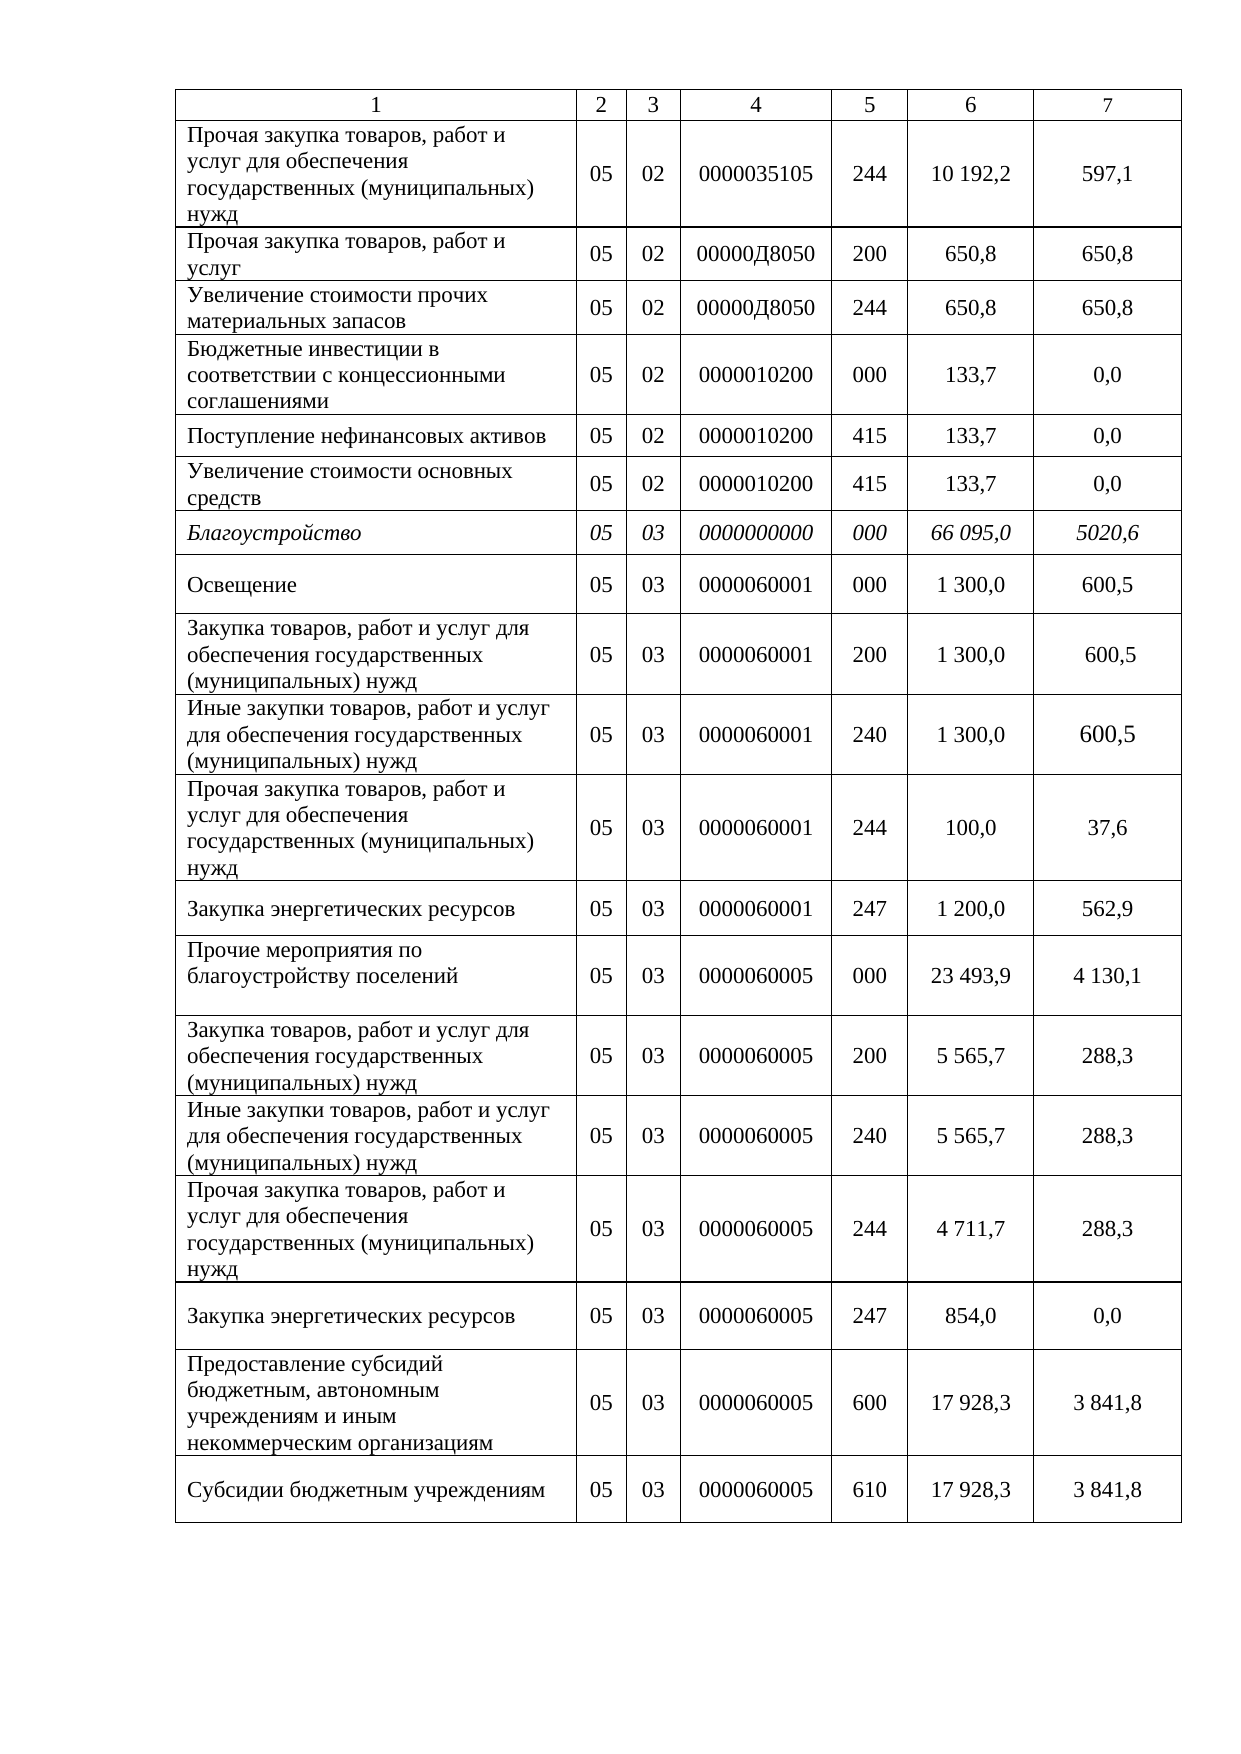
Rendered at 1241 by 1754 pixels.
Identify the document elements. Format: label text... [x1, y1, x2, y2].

table_cell 415 [832, 415, 907, 456]
table_cell Благоустройство [176, 511, 576, 554]
table_cell Прочая закупка товаров, работ и услуг [176, 228, 576, 280]
table_cell 05 [577, 415, 626, 456]
table_cell 5 565,7 [908, 1096, 1033, 1175]
table_cell 05 [577, 1176, 626, 1281]
table_cell 244 [832, 1176, 907, 1281]
table_cell 133,7 [908, 457, 1033, 510]
table_header 2 [577, 90, 626, 120]
table_cell 0000060001 [681, 881, 831, 935]
table_cell Субсидии бюджетным учреждениям [176, 1456, 576, 1522]
table_cell 240 [832, 695, 907, 773]
table_header 1 [176, 90, 576, 120]
table_cell 000 [832, 555, 907, 613]
table_cell 05 [577, 555, 626, 613]
table_cell 4 711,7 [908, 1176, 1033, 1281]
table_header 6 [908, 90, 1033, 120]
table_cell 288,3 [1034, 1016, 1181, 1095]
table_cell 03 [627, 936, 680, 1015]
table_cell 1 300,0 [908, 614, 1033, 693]
table_cell 200 [832, 1016, 907, 1095]
table_cell 1 300,0 [908, 695, 1033, 773]
table_cell Закупка энергетических ресурсов [176, 1283, 576, 1349]
table_cell 247 [832, 1283, 907, 1349]
table_cell 03 [627, 614, 680, 693]
table_cell 05 [577, 881, 626, 935]
table_cell 0,0 [1034, 457, 1181, 510]
table_cell 0000060005 [681, 1350, 831, 1455]
table_cell 05 [577, 695, 626, 773]
table_header 4 [681, 90, 831, 120]
table_cell 597,1 [1034, 121, 1181, 226]
table_cell 03 [627, 775, 680, 880]
table_cell 02 [627, 335, 680, 414]
table_cell 05 [577, 936, 626, 1015]
table_cell 05 [577, 775, 626, 880]
table_cell 0000060001 [681, 695, 831, 773]
table_cell 5 565,7 [908, 1016, 1033, 1095]
table_cell 5020,6 [1034, 511, 1181, 554]
table_header 3 [627, 90, 680, 120]
table_cell 05 [577, 1283, 626, 1349]
table_cell 240 [832, 1096, 907, 1175]
table_cell 0,0 [1034, 335, 1181, 414]
table_cell 03 [627, 695, 680, 773]
table_cell 0000060005 [681, 1096, 831, 1175]
table_cell 600,5 [1034, 695, 1181, 773]
table_cell 02 [627, 228, 680, 280]
table_cell 05 [577, 1350, 626, 1455]
table_cell 0,0 [1034, 1283, 1181, 1349]
table_cell Иные закупки товаров, работ и услуг для обеспечения государственных (муниципальных) нужд [176, 1096, 576, 1175]
table_cell 05 [577, 228, 626, 280]
table_cell 17 928,3 [908, 1456, 1033, 1522]
table_cell 562,9 [1034, 881, 1181, 935]
table_cell 3 841,8 [1034, 1350, 1181, 1455]
table_header 7 [1034, 90, 1181, 120]
table_cell 0000060001 [681, 555, 831, 613]
table_cell 650,8 [1034, 281, 1181, 334]
table_cell 244 [832, 281, 907, 334]
table_cell 0000010200 [681, 415, 831, 456]
table_cell 0,0 [1034, 415, 1181, 456]
table_cell Увеличение стоимости прочих материальных запасов [176, 281, 576, 334]
table_cell 03 [627, 555, 680, 613]
table_cell Прочая закупка товаров, работ и услуг для обеспечения государственных (муниципальных) нужд [176, 1176, 576, 1281]
table_cell Прочая закупка товаров, работ и услуг для обеспечения государственных (муниципальных) нужд [176, 121, 576, 226]
table_cell 0000060005 [681, 1176, 831, 1281]
table_cell 03 [627, 511, 680, 554]
table_cell 0000010200 [681, 335, 831, 414]
table_cell Закупка энергетических ресурсов [176, 881, 576, 935]
table_cell 247 [832, 881, 907, 935]
table_cell 610 [832, 1456, 907, 1522]
table_cell 000 [832, 511, 907, 554]
table_cell 000 [832, 335, 907, 414]
table_cell 3 841,8 [1034, 1456, 1181, 1522]
table_cell Иные закупки товаров, работ и услуг для обеспечения государственных (муниципальных) нужд [176, 695, 576, 773]
table_cell 288,3 [1034, 1176, 1181, 1281]
table_cell 02 [627, 415, 680, 456]
table_cell 05 [577, 1096, 626, 1175]
table_cell 03 [627, 1096, 680, 1175]
table_cell Прочие мероприятия по благоустройству поселений [176, 936, 576, 1015]
table_cell 05 [577, 614, 626, 693]
table_cell 0000060001 [681, 775, 831, 880]
table_cell 600,5 [1034, 614, 1181, 693]
table_cell 37,6 [1034, 775, 1181, 880]
table_cell Увеличение стоимости основных средств [176, 457, 576, 510]
table_cell 288,3 [1034, 1096, 1181, 1175]
table_cell Поступление нефинансовых активов [176, 415, 576, 456]
table_cell 02 [627, 121, 680, 226]
table_cell 0000060005 [681, 936, 831, 1015]
table_cell 03 [627, 881, 680, 935]
table_cell 244 [832, 775, 907, 880]
table_cell 03 [627, 1350, 680, 1455]
table_cell 05 [577, 511, 626, 554]
table_cell 05 [577, 335, 626, 414]
table_cell 200 [832, 614, 907, 693]
table_cell 133,7 [908, 335, 1033, 414]
table_cell 02 [627, 457, 680, 510]
table_cell 100,0 [908, 775, 1033, 880]
table_cell 66 095,0 [908, 511, 1033, 554]
table_cell 05 [577, 457, 626, 510]
table_cell 03 [627, 1456, 680, 1522]
table_header 5 [832, 90, 907, 120]
table_cell 0000035105 [681, 121, 831, 226]
table_cell 650,8 [908, 228, 1033, 280]
table_cell 650,8 [1034, 228, 1181, 280]
table_cell 600 [832, 1350, 907, 1455]
table_cell 200 [832, 228, 907, 280]
table_cell 0000060005 [681, 1456, 831, 1522]
table_cell 0000010200 [681, 457, 831, 510]
table_cell 05 [577, 1016, 626, 1095]
table_cell Прочая закупка товаров, работ и услуг для обеспечения государственных (муниципальных) нужд [176, 775, 576, 880]
table_cell 650,8 [908, 281, 1033, 334]
table_cell Закупка товаров, работ и услуг для обеспечения государственных (муниципальных) нужд [176, 614, 576, 693]
table_cell 244 [832, 121, 907, 226]
table_cell 00000Д8050 [681, 228, 831, 280]
table_cell 600,5 [1034, 555, 1181, 613]
table_cell 05 [577, 121, 626, 226]
table_cell Закупка товаров, работ и услуг для обеспечения государственных (муниципальных) нужд [176, 1016, 576, 1095]
table_cell Бюджетные инвестиции в соответствии с концессионными соглашениями [176, 335, 576, 414]
table_cell 0000000000 [681, 511, 831, 554]
table_cell Предоставление субсидий бюджетным, автономным учреждениям и иным некоммерческим организациям [176, 1350, 576, 1455]
table_cell 854,0 [908, 1283, 1033, 1349]
table_cell 1 200,0 [908, 881, 1033, 935]
table_cell 03 [627, 1283, 680, 1349]
table_cell 00000Д8050 [681, 281, 831, 334]
table_cell 000 [832, 936, 907, 1015]
table_cell 10 192,2 [908, 121, 1033, 226]
table_cell 03 [627, 1176, 680, 1281]
table_cell 0000060005 [681, 1016, 831, 1095]
table_cell 0000060001 [681, 614, 831, 693]
table_cell 4 130,1 [1034, 936, 1181, 1015]
table_cell 0000060005 [681, 1283, 831, 1349]
table_cell 415 [832, 457, 907, 510]
table_cell 1 300,0 [908, 555, 1033, 613]
table_cell 05 [577, 281, 626, 334]
table_cell 03 [627, 1016, 680, 1095]
table_cell 17 928,3 [908, 1350, 1033, 1455]
table_cell 05 [577, 1456, 626, 1522]
table_cell 23 493,9 [908, 936, 1033, 1015]
table_cell 02 [627, 281, 680, 334]
table_cell Освещение [176, 555, 576, 613]
table_cell 133,7 [908, 415, 1033, 456]
